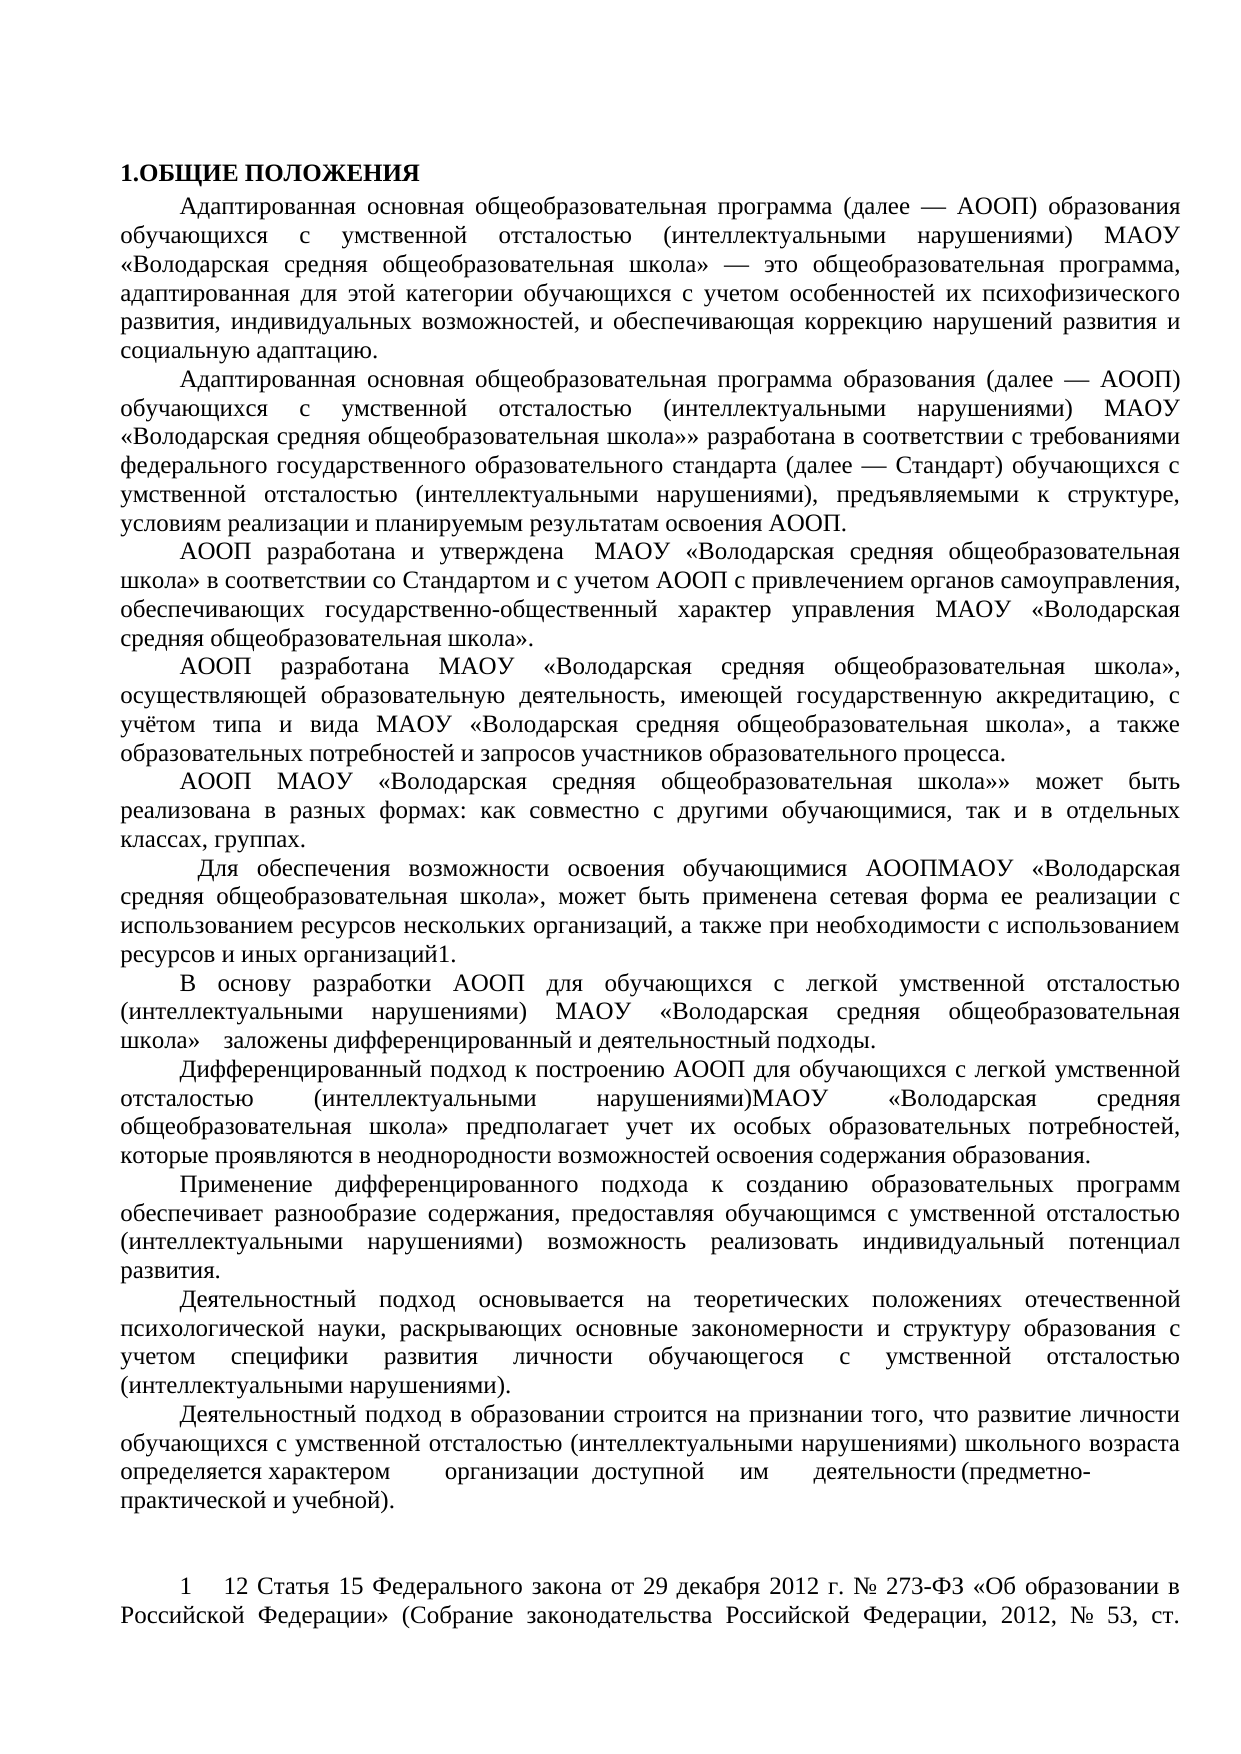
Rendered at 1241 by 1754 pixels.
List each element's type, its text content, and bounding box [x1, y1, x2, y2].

text В основу разработки АООП для обучающихся с легкой умственной отсталостью (интеллектуальными нарушениями) МАОУ «Володарская средняя общеобразовательная школа» заложены дифференцированный и деятельностный подходы. [120, 968, 1181, 1054]
text Адаптированная основная общеобразовательная программа (далее ― АООП) образования обучающихся с умственной отсталостью (интеллектуальными нарушениями) МАОУ «Володарская средняя общеобразовательная школа» ― это общеобразовательная программа, адаптированная для этой категории обучающихся с учетом особенностей их психофизического развития, индивидуальных возможностей, и обеспечивающая коррекцию нарушений развития и социальную адаптацию. [120, 191, 1181, 364]
text Применение дифференцированного подхода к созданию образовательных программ обеспечивает разнообразие содержания, предоставляя обучающимся с умственной отсталостью (интеллектуальными нарушениями) возможность реализовать индивидуальный потенциал развития. [120, 1169, 1181, 1284]
subtitle 1.ОБЩИЕ ПОЛОЖЕНИЯ [120, 158, 1181, 187]
text Деятельностный подход основывается на теоретических положениях отечественной психологической науки, раскрывающих основные закономерности и структуру образования с учетом специфики развития личности обучающегося с умственной отсталостью (интеллектуальными нарушениями). [120, 1284, 1181, 1399]
text АООП разработана и утверждена МАОУ «Володарская средняя общеобразовательная школа» в соответствии со Стандартом и с учетом АООП с привлечением органов самоуправления, обеспечивающих государственно-общественный характер управления МАОУ «Володарская средняя общеобразовательная школа». [120, 536, 1181, 651]
text АООП разработана МАОУ «Володарская средняя общеобразовательная школа», осуществляющей образовательную деятельность, имеющей государственную аккредитацию, с учётом типа и вида МАОУ «Володарская средняя общеобразовательная школа», а также образовательных потребностей и запросов участников образовательного процесса. [120, 651, 1181, 766]
text Дифференцированный подход к построению АООП для обучающихся с легкой умственной отсталостью (интеллектуальными нарушениями)МАОУ «Володарская средняя общеобразовательная школа» предполагает учет их особых образовательных потребностей, которые проявляются в неоднородности возможностей освоения содержания образования. [120, 1054, 1181, 1169]
text Деятельностный подход в образовании строится на признании того, что развитие личности обучающихся с умственной отсталостью (интеллектуальными нарушениями) школьного возраста определяется характером организации доступной им деятельности (предметно- практической и учебной). [120, 1399, 1181, 1514]
text АООП МАОУ «Володарская средняя общеобразовательная школа»» может быть реализована в разных формах: как совместно с другими обучающимися, так и в отдельных классах, группах. [120, 766, 1181, 853]
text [120, 1571, 1181, 1629]
text Для обеспечения возможности освоения обучающимися АООПМАОУ «Володарская средняя общеобразовательная школа», может быть применена сетевая форма ее реализации с использованием ресурсов нескольких организаций, а также при необходимости с использованием ресурсов и иных организаций1. [120, 853, 1181, 968]
text Адаптированная основная общеобразовательная программа образования (далее ― АООП) обучающихся с умственной отсталостью (интеллектуальными нарушениями) МАОУ «Володарская средняя общеобразовательная школа»» разработана в соответствии с требованиями федерального государственного образовательного стандарта (далее ― Стандарт) обучающихся с умственной отсталостью (интеллектуальными нарушениями), предъявляемыми к структуре, условиям реализации и планируемым результатам освоения АООП. [120, 364, 1181, 536]
